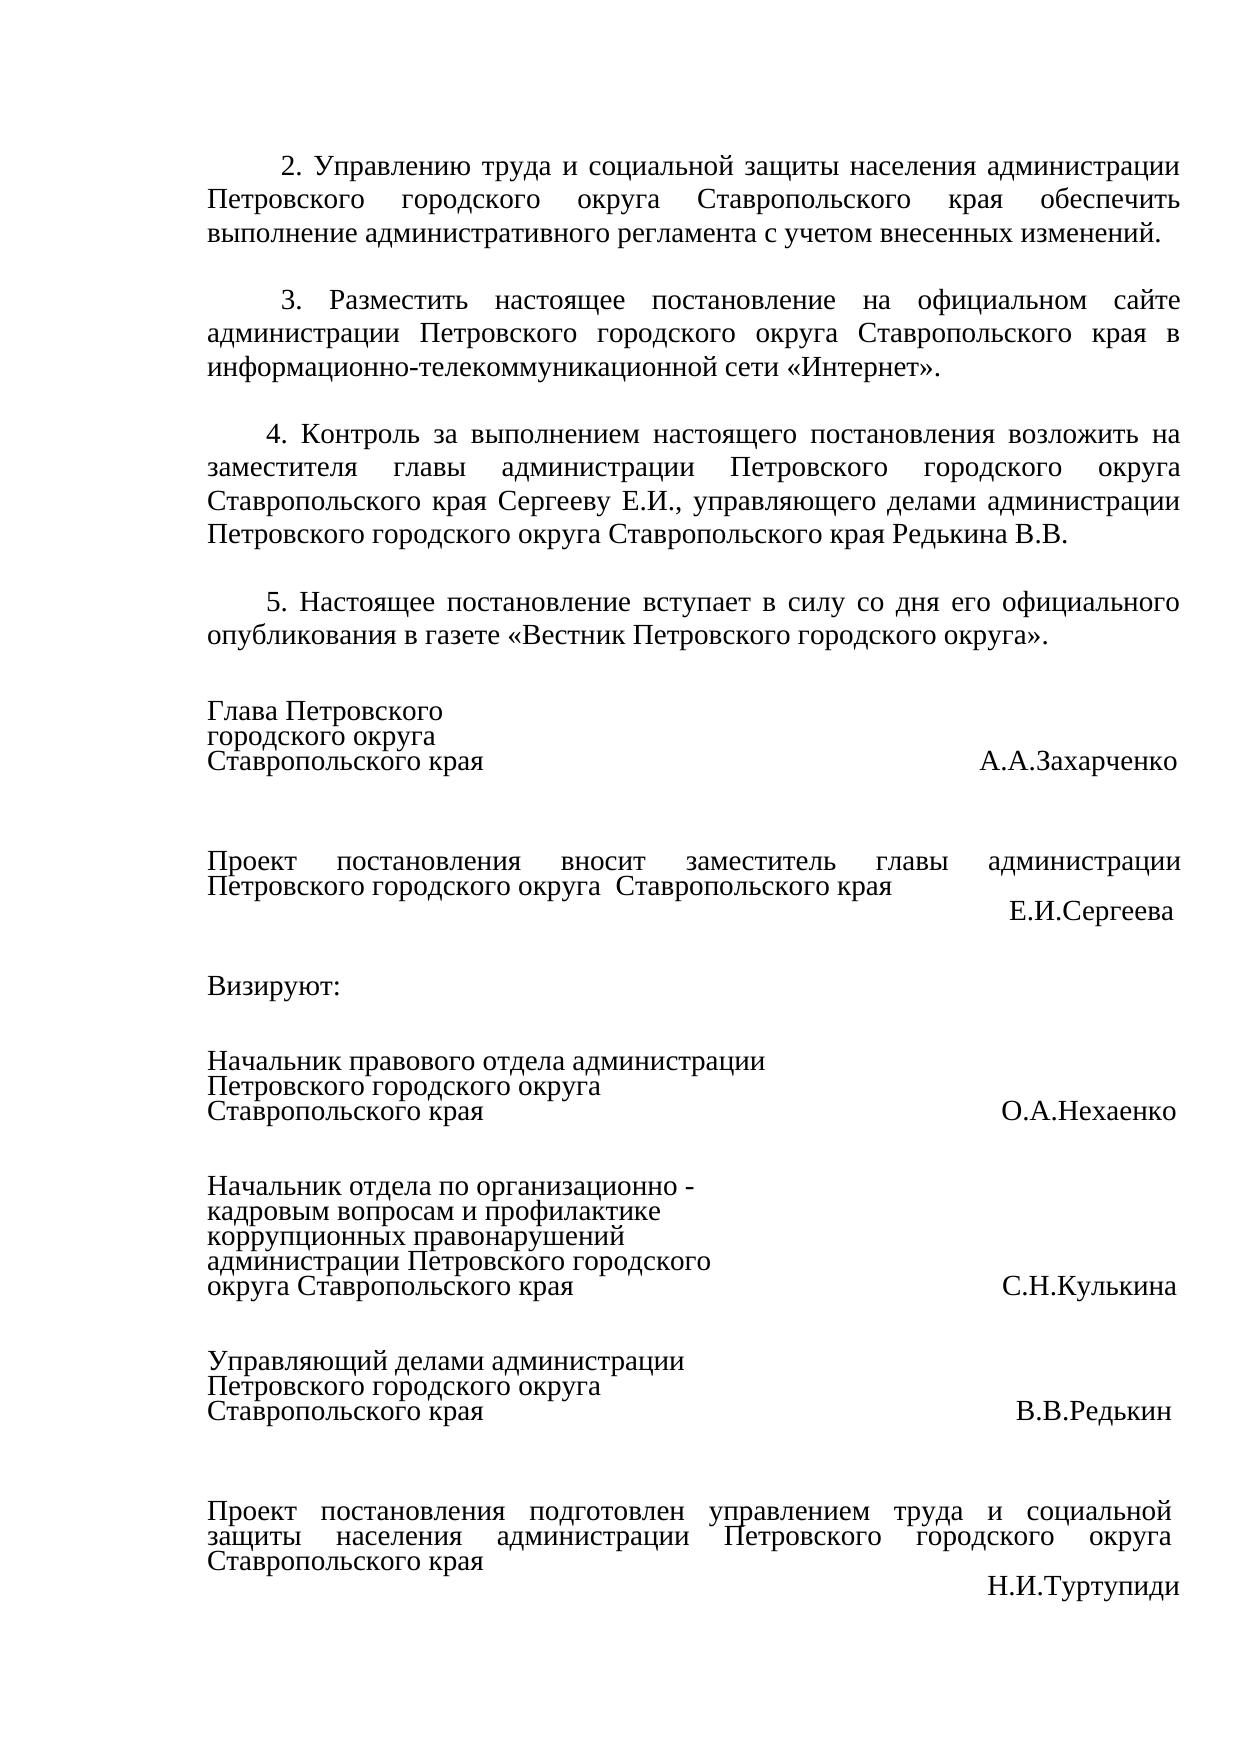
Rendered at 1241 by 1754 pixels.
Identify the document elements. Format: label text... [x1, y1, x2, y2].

text Н.И.Туртупиди [207, 1576, 1181, 1601]
text кадровым вопросам и профилактике [540, 1201, 1181, 1226]
text кадровым вопросам и профилактике [207, 1201, 537, 1226]
text Начальник правового отдела администрации [207, 1051, 1181, 1076]
text Визируют: [207, 976, 1181, 1001]
text Глава Петровского [207, 701, 1181, 726]
text Е.И.Сергеева [207, 901, 1181, 926]
text Начальник отдела по организационно - [207, 1176, 1181, 1201]
text городского округа [207, 726, 1181, 751]
text 5. Настоящее постановление вступает в силу со дня его официального опубликования в газете «Вестник Петровского городского округа». [207, 584, 1181, 651]
text Ставропольского края О.А.Нехаенко [207, 1101, 1181, 1126]
text Петровского городского округа [207, 1076, 1181, 1101]
text 2. Управлению труда и социальной защиты населения администрации Петровского городского округа Ставропольского края обеспечить выполнение административного регламента с учетом внесенных изменений. [207, 148, 1181, 248]
text 4. Контроль за выполнением настоящего постановления возложить на заместителя главы администрации Петровского городского округа Ставропольского края Сергееву Е.И., управляющего делами администрации Петровского городского округа Ставропольского края Редькина В.В. [207, 416, 1181, 550]
text Ставропольского края В.В.Редькин [207, 1401, 1172, 1426]
text Управляющий делами администрации [207, 1351, 1172, 1376]
text 3. Разместить настоящее постановление на официальном сайте администрации Петровского городского округа Ставропольского края в информационно-телекоммуникационной сети «Интернет». [207, 282, 1181, 382]
text округа Ставропольского края С.Н.Кулькина [207, 1276, 1181, 1301]
text Ставропольского края А.А.Захарченко [207, 751, 1181, 776]
text коррупционных правонарушений [207, 1226, 1181, 1251]
text Петровского городского округа [207, 1376, 1172, 1401]
text администрации Петровского городского [207, 1251, 1181, 1276]
text Проект постановления подготовлен управлением труда и социальной защиты населения администрации Петровского городского округа Ставропольского края [207, 1501, 1172, 1576]
text Проект постановления вносит заместитель главы администрации Петровского городского округа Ставропольского края [207, 851, 1181, 901]
